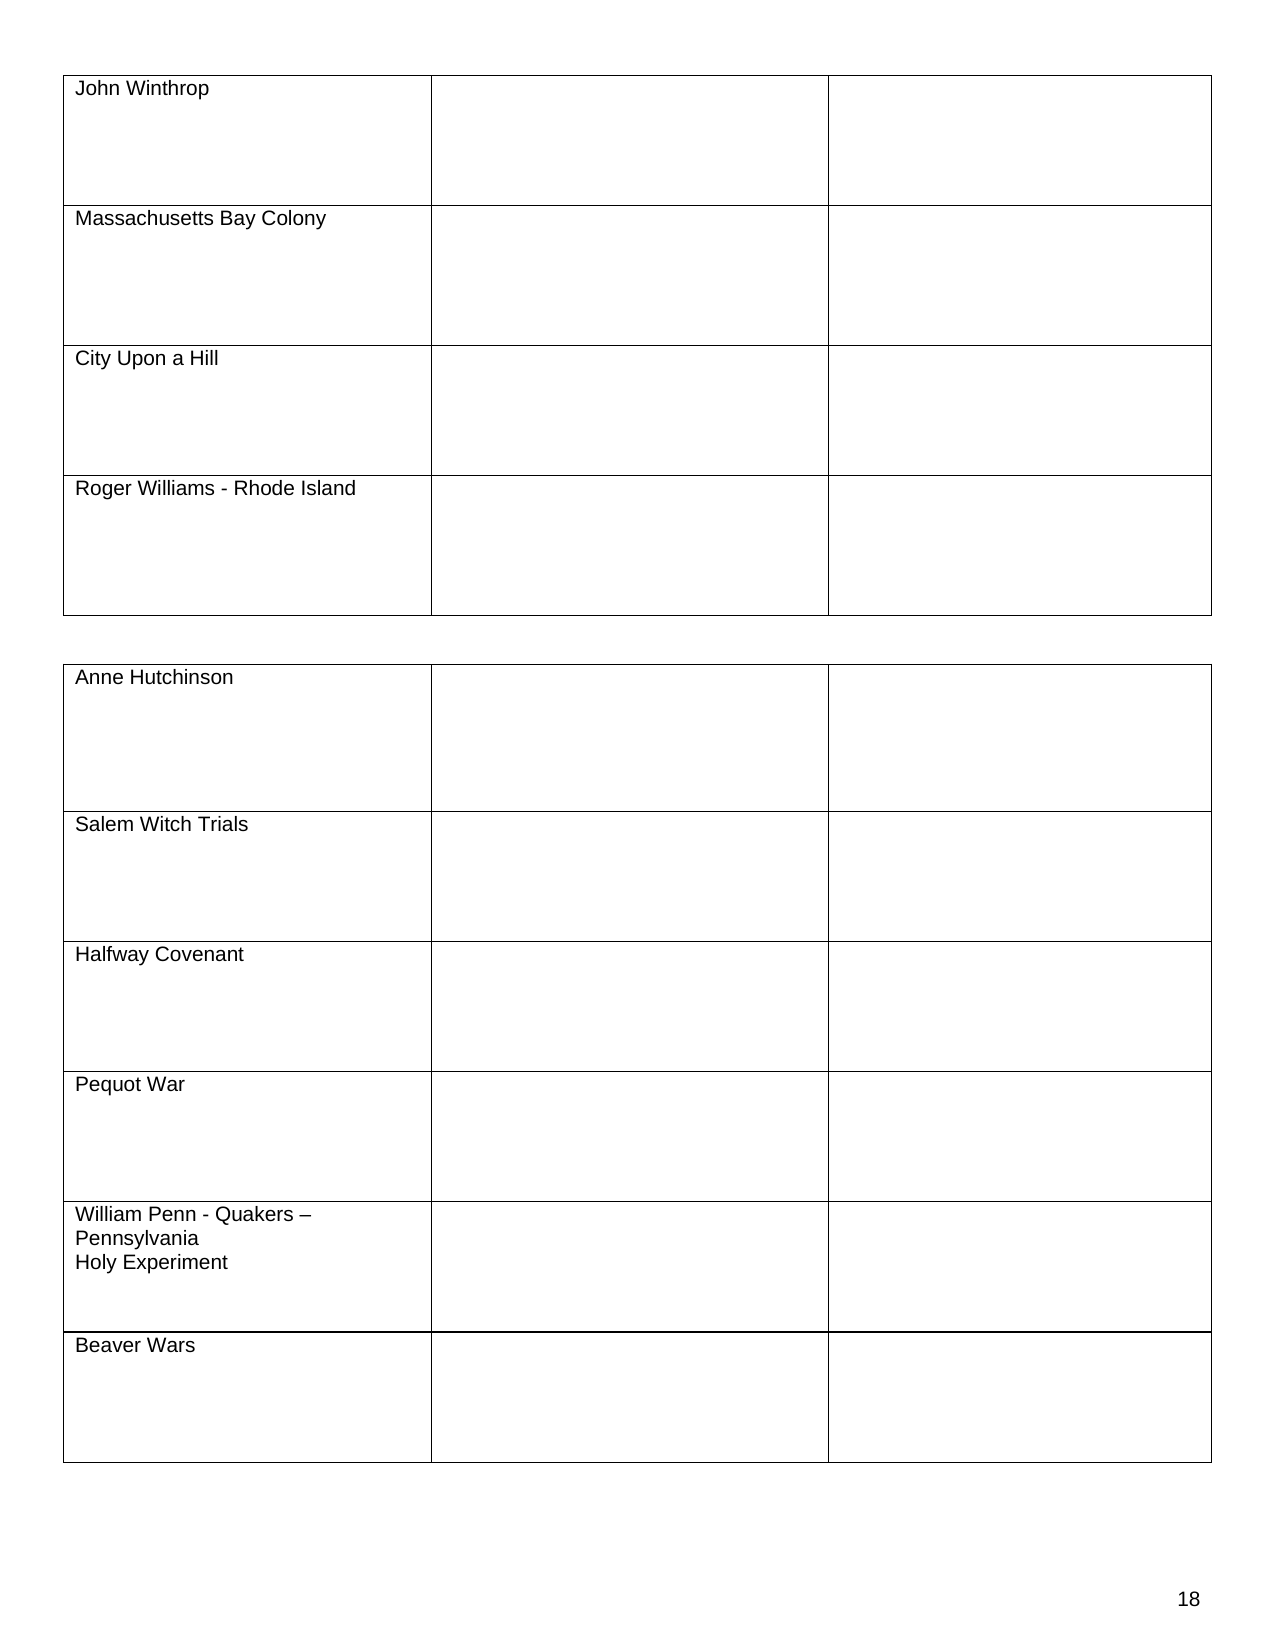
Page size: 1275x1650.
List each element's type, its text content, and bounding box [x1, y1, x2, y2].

table_cell [829, 1072, 1211, 1201]
table_cell [829, 476, 1211, 614]
table_header [829, 665, 1211, 811]
table_cell [829, 346, 1211, 475]
table_cell City Upon a Hill [64, 346, 431, 475]
table_cell Pequot War [64, 1072, 431, 1201]
table_cell [829, 1202, 1211, 1331]
table_cell [432, 1202, 828, 1331]
table_cell Massachusetts Bay Colony [64, 206, 431, 345]
table_cell [432, 76, 828, 205]
table_cell [829, 812, 1211, 941]
table_cell [432, 1333, 828, 1462]
table_cell Roger Williams - Rhode Island [64, 476, 431, 614]
table_cell [432, 476, 828, 614]
table_cell Halfway Covenant [64, 942, 431, 1071]
table_cell Beaver Wars [64, 1333, 431, 1462]
table_cell John Winthrop [64, 76, 431, 205]
table_cell [432, 812, 828, 941]
table_header Anne Hutchinson [64, 665, 431, 811]
table_cell [432, 942, 828, 1071]
table_cell William Penn - Quakers – Pennsylvania Holy Experiment [64, 1202, 431, 1331]
table_cell [829, 76, 1211, 205]
table_header [432, 665, 828, 811]
table_cell [432, 346, 828, 475]
table_cell [432, 1072, 828, 1201]
table_cell [829, 942, 1211, 1071]
table_cell [829, 1333, 1211, 1462]
table_cell Salem Witch Trials [64, 812, 431, 941]
table_cell [829, 206, 1211, 345]
table_cell [432, 206, 828, 345]
